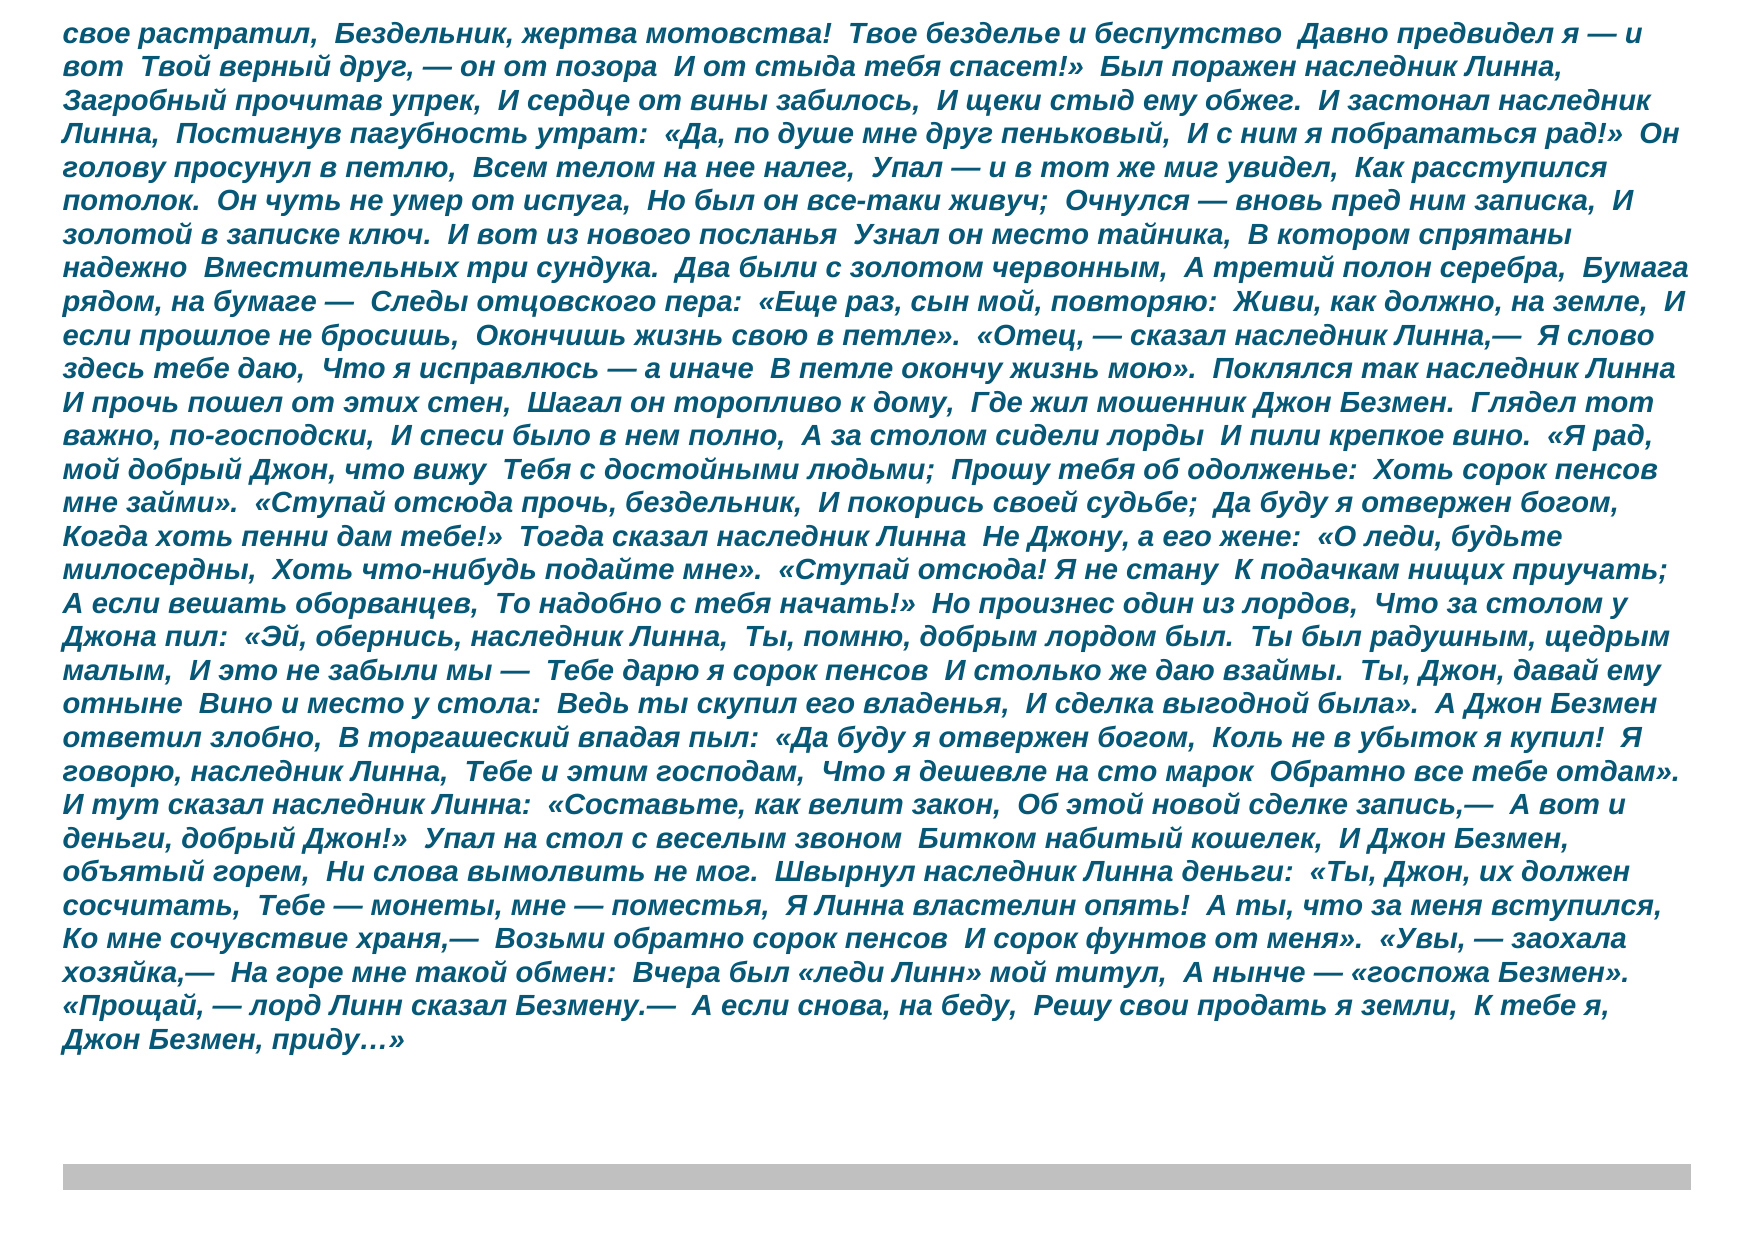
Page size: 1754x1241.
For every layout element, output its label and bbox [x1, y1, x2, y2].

text [62, 16, 1691, 1055]
